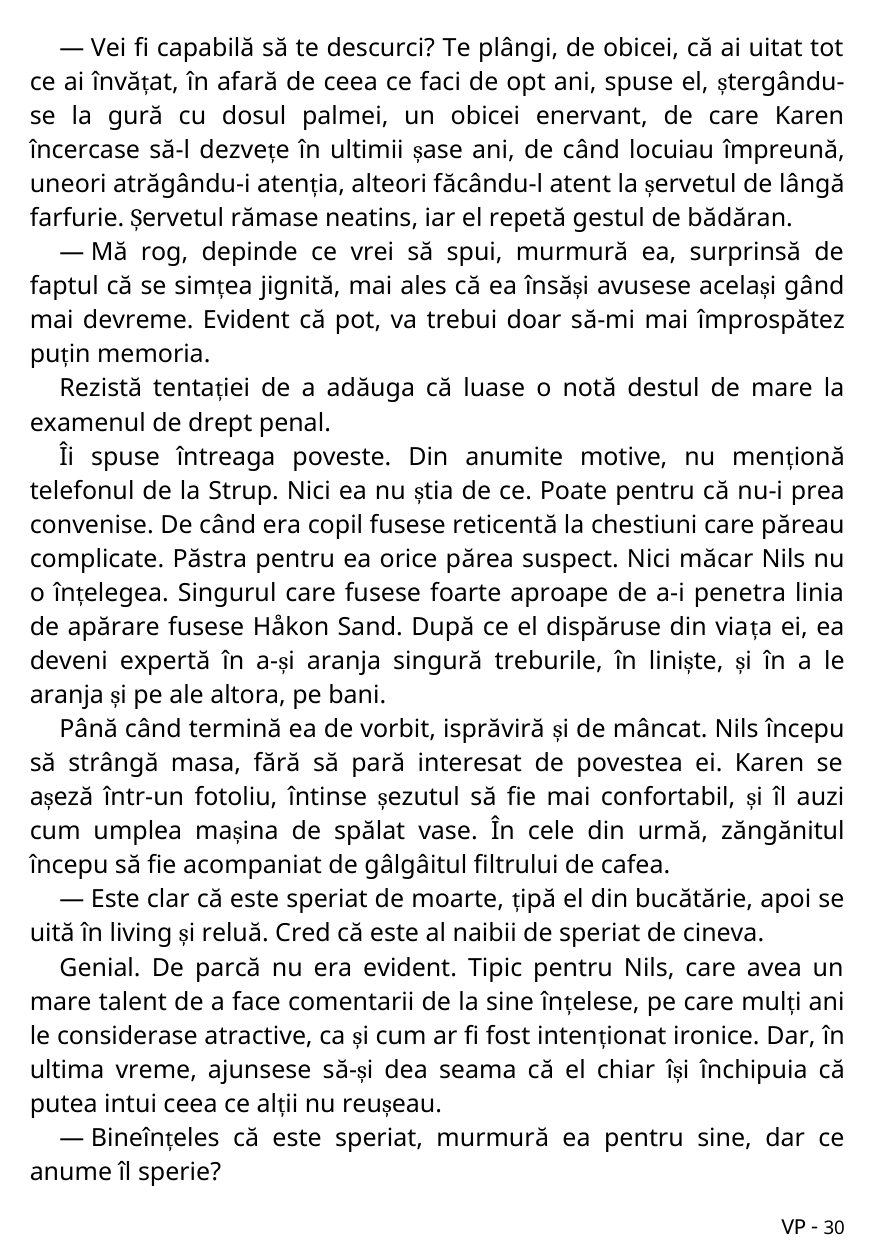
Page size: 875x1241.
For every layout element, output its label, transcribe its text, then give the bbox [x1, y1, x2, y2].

text Genial. De parcă nu era evident. Tipic pentru Nils, care avea un mare talent de a face comentarii de la sine înțelese, pe care mulți ani le considerase atractive, ca și cum ar fi fost intenționat ironice. Dar, în ultima vreme, ajunsese să-și dea seama că el chiar își închipuia că putea intui ceea ce alții nu reușeau. [29, 949, 844, 1119]
text Îi spuse întreaga poveste. Din anumite motive, nu menționă telefonul de la Strup. Nici ea nu știa de ce. Poate pentru că nu-i prea convenise. De când era copil fusese reticentă la chestiuni care păreau complicate. Păstra pentru ea orice părea suspect. Nici măcar Nils nu o înțelegea. Singurul care fusese foarte aproape de a-i penetra linia de apărare fusese Håkon Sand. După ce el dispăruse din viața ei, ea deveni expertă în a-și aranja singură treburile, în liniște, și în a le aranja și pe ale altora, pe bani. [29, 438, 844, 711]
text — Vei fi capabilă să te descurci? Te plângi, de obicei, că ai uitat tot ce ai învățat, în afară de ceea ce faci de opt ani, spuse el, ștergându-se la gură cu dosul palmei, un obicei enervant, de care Karen încercase să-l dezvețe în ultimii șase ani, de când locuiau împreună, uneori atrăgându-i atenția, alteori făcându-l atent la șervetul de lângă farfurie. Șervetul rămase neatins, iar el repetă gestul de bădăran. [29, 29, 844, 234]
text — Bineînțeles că este speriat, murmură ea pentru sine, dar ce anume îl sperie? [29, 1119, 844, 1188]
text Rezistă tentației de a adăuga că luase o notă destul de mare la examenul de drept penal. [29, 370, 844, 438]
text — Este clar că este speriat de moarte, țipă el din bucătărie, apoi se uită în living și reluă. Cred că este al naibii de speriat de cineva. [29, 881, 844, 949]
text Până când termină ea de vorbit, isprăviră și de mâncat. Nils începu să strângă masa, fără să pară interesat de povestea ei. Karen se așeză într-un fotoliu, întinse șezutul să fie mai confortabil, și îl auzi cum umplea mașina de spălat vase. În cele din urmă, zăngănitul începu să fie acompaniat de gâlgâitul filtrului de cafea. [29, 711, 844, 881]
text — Mă rog, depinde ce vrei să spui, murmură ea, surprinsă de faptul că se simțea jignită, mai ales că ea însăși avusese același gând mai devreme. Evident că pot, va trebui doar să-mi mai împrospătez puțin memoria. [29, 234, 844, 370]
